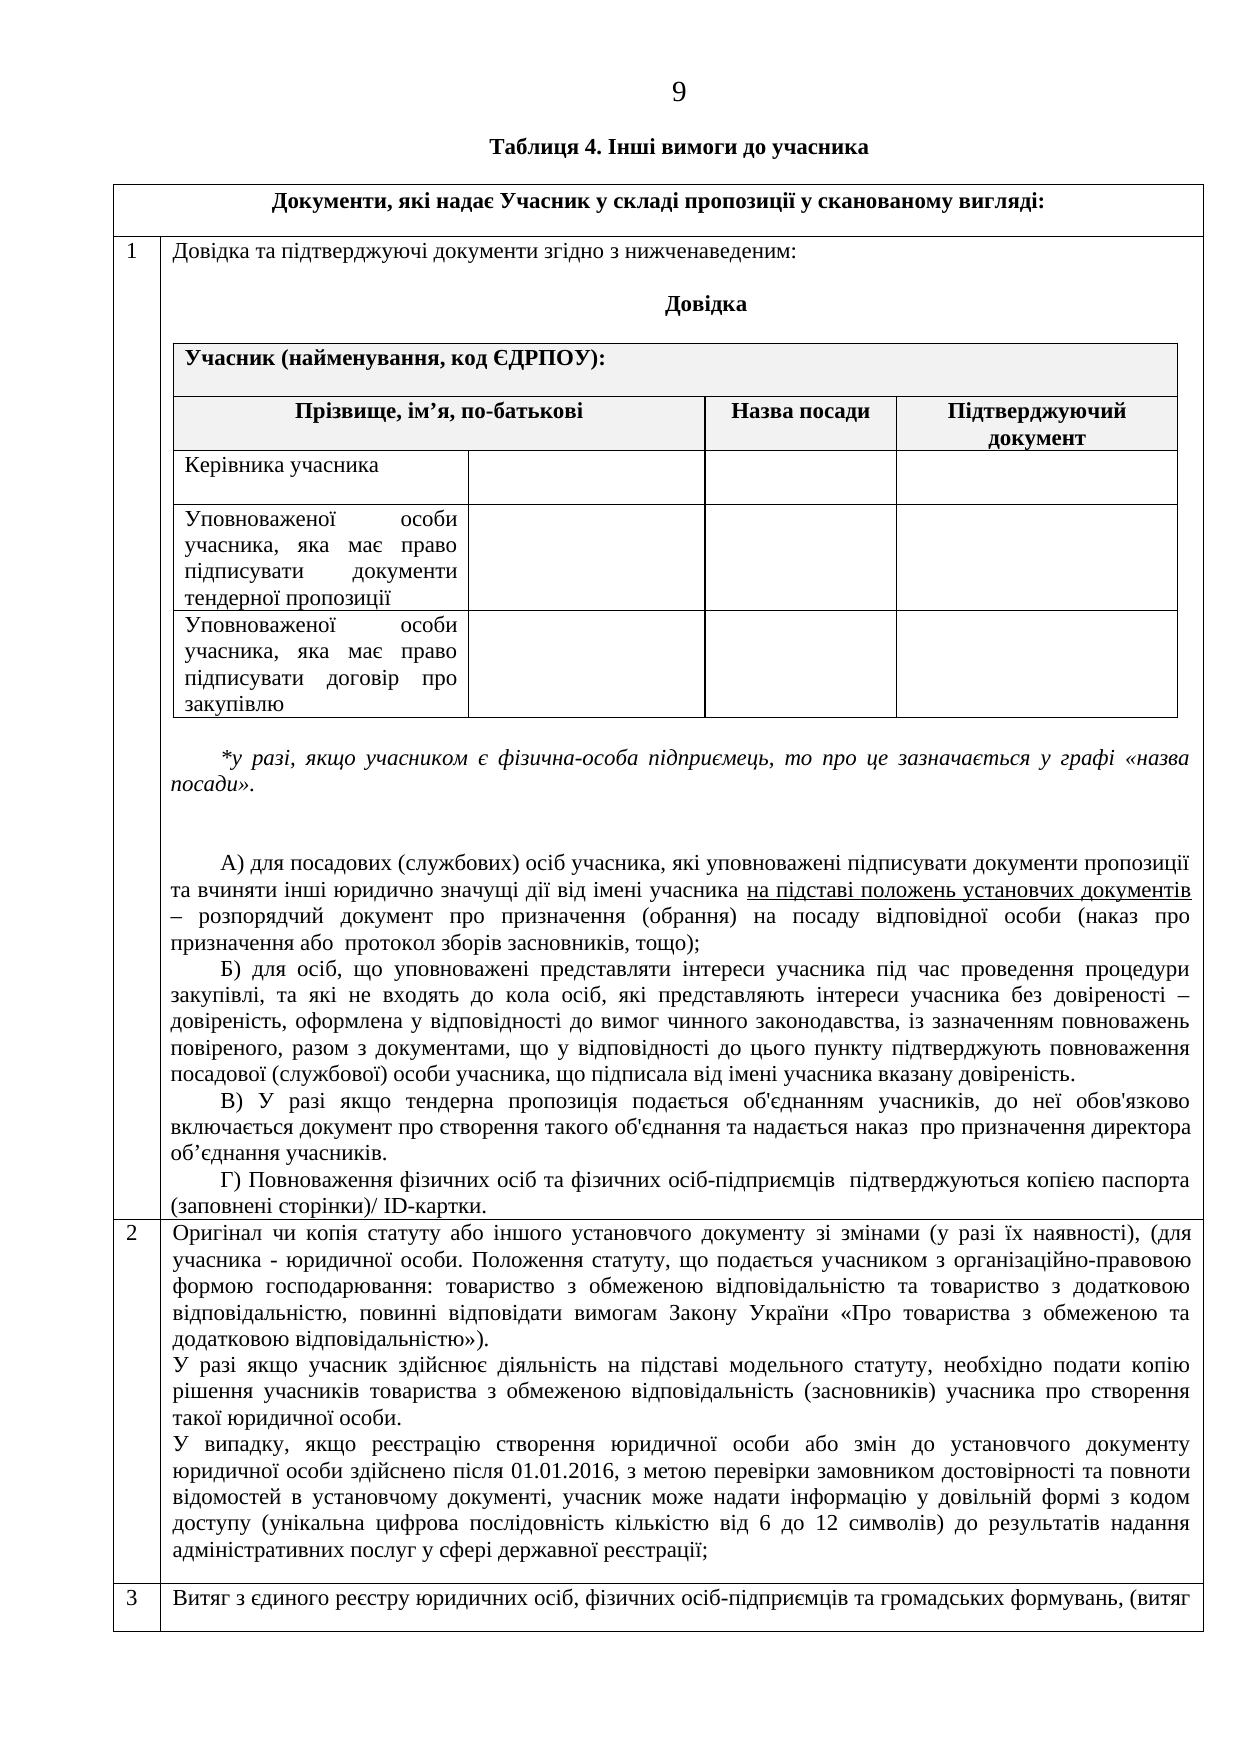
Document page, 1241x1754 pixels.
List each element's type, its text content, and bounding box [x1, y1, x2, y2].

table_cell Довідка та підтверджуючі документи згідно з нижченаведеним: Довідка *у разі, якщо учасником є фізична-особа підприємець, то про це зазначається у графі «назва посади». А) для посадових (службових) осіб учасника, які уповноважені підписувати документи пропозиції та вчиняти інші юридично значущі дії від імені учасника на підставі положень установчих документів – розпорядчий документ про призначення (обрання) на посаду відповідної особи (наказ про призначення або протокол зборів засновників, тощо); Б) для осіб, що уповноважені представляти інтереси учасника під час проведення процедури закупівлі, та які не входять до кола осіб, які представляють інтереси учасника без довіреності – довіреність, оформлена у відповідності до вимог чинного законодавства, із зазначенням повноважень повіреного, разом з документами, що у відповідності до цього пункту підтверджують повноваження посадової (службової) особи учасника, що підписала від імені учасника вказану довіреність. В) У разі якщо тендерна пропозиція подається об'єднанням учасників, до неї обов'язково включається документ про створення такого об'єднання та надається наказ про призначення директора об’єднання учасників. Г) Повноваження фізичних осіб та фізичних осіб-підприємців підтверджуються копією паспорта (заповнені сторінки)/ ID-картки. [161, 237, 1203, 1218]
table_cell 1 [114, 237, 160, 1218]
table_cell 2 [114, 1220, 160, 1583]
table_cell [161, 1584, 1203, 1631]
text Таблиця 4. Інші вимоги до учасника [177, 133, 1181, 159]
table_cell 3 [114, 1584, 160, 1631]
table_header Документи, які надає Учасник у складі пропозиції у сканованому вигляді: [114, 185, 1203, 236]
table_cell Оригінал чи копія статуту або іншого установчого документу зі змінами (у разі їх наявності), (для учасника - юридичної особи. Положення статуту, що подається учасником з організаційно-правовою формою господарювання: товариство з обмеженою відповідальністю та товариство з додатковою відповідальністю, повинні відповідати вимогам Закону України «Про товариства з обмеженою та додатковою відповідальністю»). У разі якщо учасник здійснює діяльність на підставі модельного статуту, необхідно подати копію рішення учасників товариства з обмеженою відповідальність (засновників) учасника про створення такої юридичної особи. У випадку, якщо реєстрацію створення юридичної особи або змін до установчого документу юридичної особи здійснено після 01.01.2016, з метою перевірки замовником достовірності та повноти відомостей в установчому документі, учасник може надати інформацію у довільній формі з кодом доступу (унікальна цифрова послідовність кількістю від 6 до 12 символів) до результатів надання адміністративних послуг у сфері державної реєстрації; [161, 1220, 1203, 1583]
